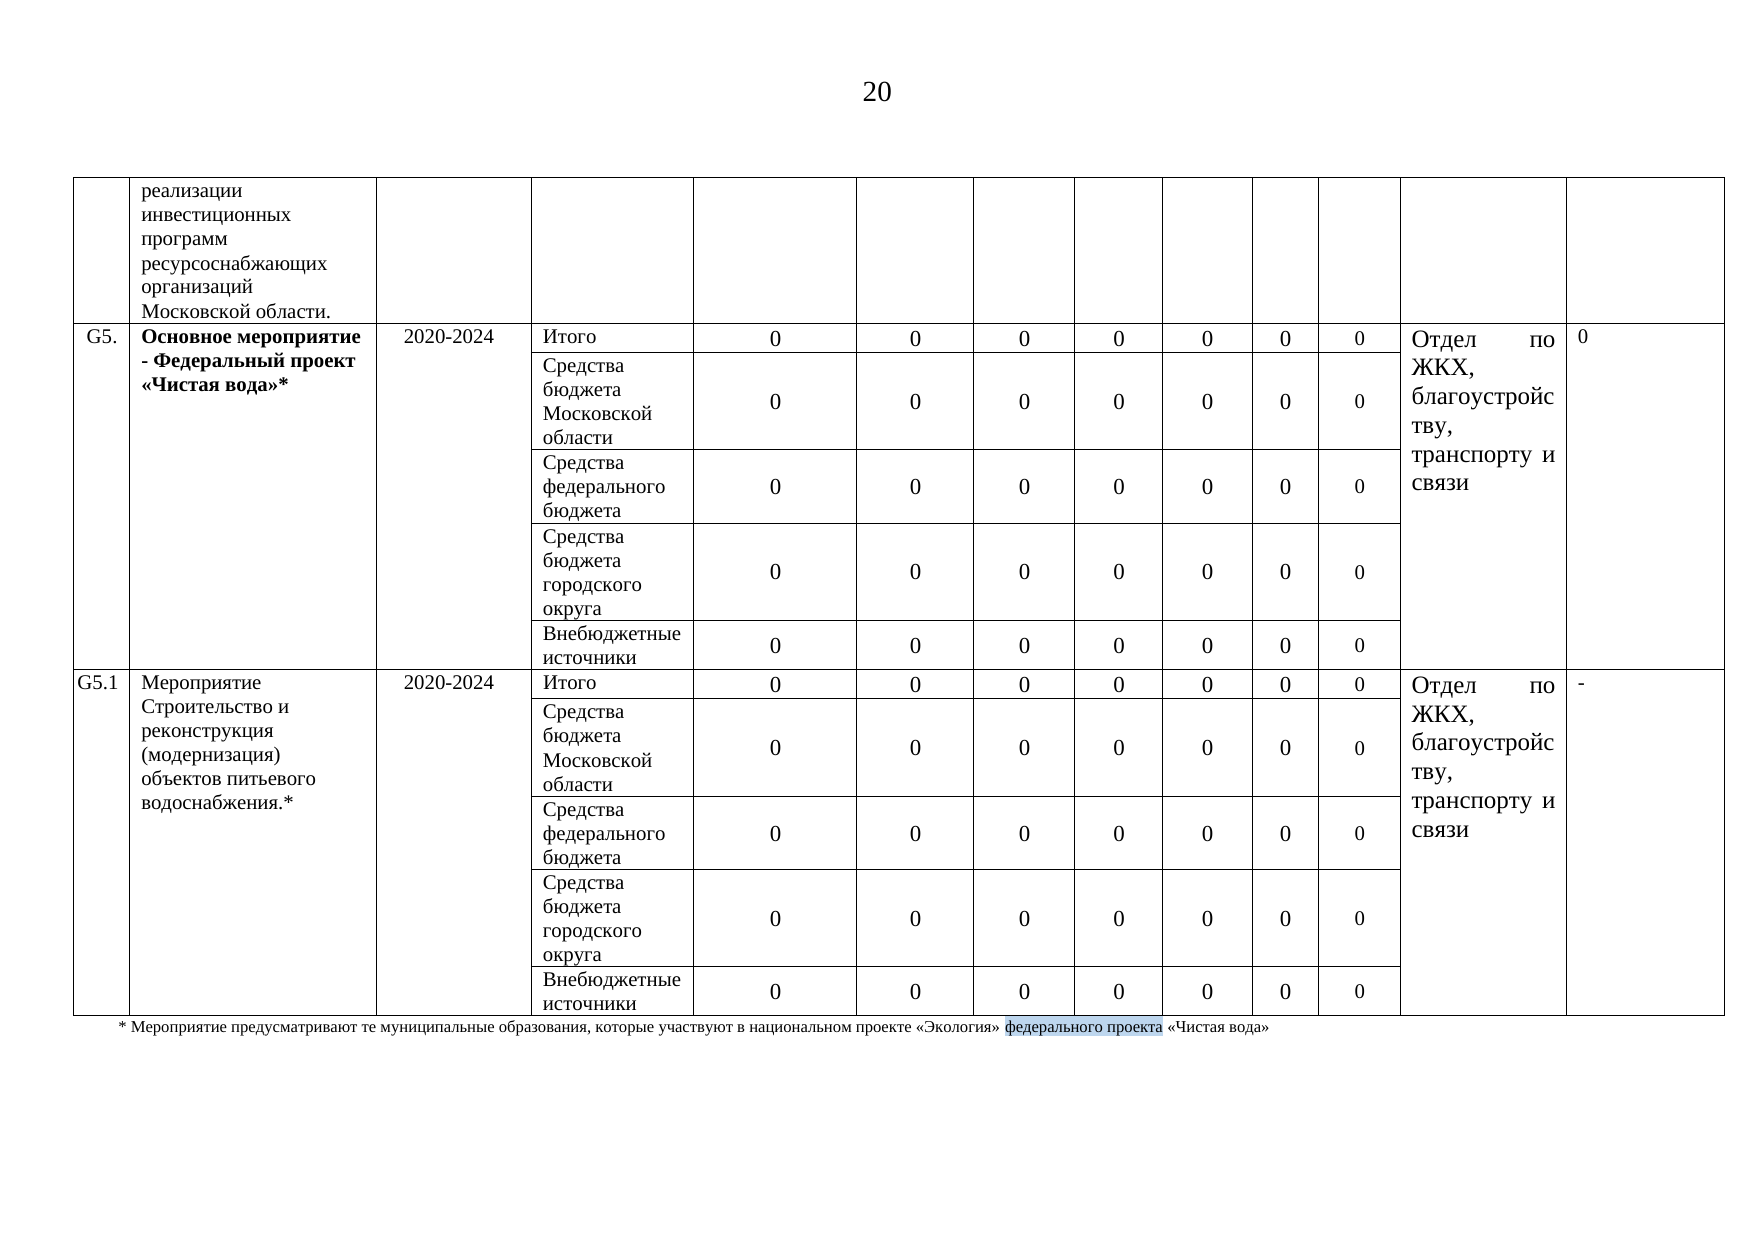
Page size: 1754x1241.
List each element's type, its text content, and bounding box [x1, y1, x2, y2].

table_cell 0 [974, 699, 1074, 796]
table_cell 0 [694, 870, 856, 966]
table_cell 0 [857, 699, 973, 796]
table_cell Внебюджетные источники [532, 967, 693, 1015]
table_cell 0 [857, 524, 973, 620]
table_cell Средства бюджета городского округа [532, 524, 693, 620]
table_cell 0 [1075, 797, 1162, 869]
table_cell 0 [1163, 524, 1252, 620]
table_cell [857, 178, 973, 323]
table_cell 0 [1163, 621, 1252, 669]
table_cell [532, 178, 693, 323]
text * Мероприятие предусматривают те муниципальные образования, которые участвуют в национальном проекте «Экология» федерального проекта «Чистая вода» [1163, 1016, 1636, 1036]
table_cell 0 [1319, 621, 1400, 669]
table_cell Итого [532, 324, 693, 352]
table_cell Средства бюджета городского округа [532, 870, 693, 966]
table_cell 0 [857, 353, 973, 449]
table_cell 0 [1075, 353, 1162, 449]
table_cell 0 [694, 353, 856, 449]
table_cell Средства бюджета Московской области [532, 699, 693, 796]
table_cell 0 [694, 699, 856, 796]
table_cell 0 [1075, 670, 1162, 698]
table_cell 0 [1319, 450, 1400, 522]
text * Мероприятие предусматривают те муниципальные образования, которые участвуют в национальном проекте «Экология» федерального проекта «Чистая вода» [118, 1016, 1005, 1036]
table_cell 0 [1567, 324, 1724, 669]
table_cell 0 [694, 524, 856, 620]
table_cell [1075, 178, 1162, 323]
table_cell 0 [694, 450, 856, 522]
table_cell 0 [1319, 967, 1400, 1015]
table_cell 0 [974, 967, 1074, 1015]
table_cell 0 [1075, 870, 1162, 966]
table_cell Мероприятие Строительство и реконструкция (модернизация) объектов питьевого водоснабжения.* [130, 670, 376, 1015]
table_cell 0 [1253, 797, 1318, 869]
table_cell Отдел по ЖКХ, благоустройству, транспорту и связи [1401, 670, 1566, 1015]
table_cell 0 [1163, 967, 1252, 1015]
table_cell 0 [1163, 450, 1252, 522]
table_cell 0 [1319, 870, 1400, 966]
table_cell 0 [694, 324, 856, 352]
table_cell 0 [1253, 870, 1318, 966]
table_cell [1163, 178, 1252, 323]
table_cell 0 [1253, 699, 1318, 796]
table_cell 0 [857, 797, 973, 869]
table_cell 0 [857, 324, 973, 352]
table_cell G5.1 [74, 670, 129, 1015]
table_cell 0 [1253, 621, 1318, 669]
table_cell 0 [974, 621, 1074, 669]
table_cell 0 [1075, 324, 1162, 352]
table_cell 0 [1075, 699, 1162, 796]
table_cell 0 [1163, 797, 1252, 869]
table_cell 2020-2024 [377, 670, 531, 1015]
table_cell 0 [857, 621, 973, 669]
table_cell 0 [1319, 324, 1400, 352]
table_cell 0 [694, 621, 856, 669]
table_cell 0 [857, 670, 973, 698]
table_cell 0 [1319, 699, 1400, 796]
table_cell 0 [974, 450, 1074, 522]
table_cell 0 [1253, 670, 1318, 698]
table_cell 2020-2024 [377, 324, 531, 669]
table_cell 0 [974, 797, 1074, 869]
table_cell [694, 178, 856, 323]
table_cell Итого [532, 670, 693, 698]
table_cell [1401, 178, 1566, 323]
table_cell [1319, 178, 1400, 323]
table_cell 0 [1253, 524, 1318, 620]
table_cell 0 [1075, 621, 1162, 669]
table_cell - [1567, 670, 1724, 1015]
table_cell 0 [974, 524, 1074, 620]
table_cell 0 [1163, 670, 1252, 698]
table_cell 0 [857, 967, 973, 1015]
table_cell 0 [974, 324, 1074, 352]
table_cell 0 [1319, 353, 1400, 449]
table_cell 0 [1319, 797, 1400, 869]
table_cell 0 [1163, 324, 1252, 352]
table_cell 0 [694, 967, 856, 1015]
table_cell 0 [1319, 524, 1400, 620]
table_cell 0 [1319, 670, 1400, 698]
table_cell 0 [1163, 699, 1252, 796]
table_cell 0 [1253, 967, 1318, 1015]
table_cell 0 [1075, 967, 1162, 1015]
table_cell 0 [1253, 324, 1318, 352]
table_cell Средства федерального бюджета [532, 450, 693, 522]
table_cell Средства бюджета Московской области [532, 353, 693, 449]
table_cell [1253, 178, 1318, 323]
table_cell 0 [974, 353, 1074, 449]
table_cell 0 [857, 450, 973, 522]
table_cell 0 [1075, 450, 1162, 522]
table_cell 0 [1075, 524, 1162, 620]
table_cell 0 [694, 670, 856, 698]
table_cell 0 [857, 870, 973, 966]
table_cell 0 [1163, 870, 1252, 966]
table_cell G5. [74, 324, 129, 669]
table_cell [1567, 178, 1724, 323]
table_cell 0 [1163, 353, 1252, 449]
table_cell 0 [694, 797, 856, 869]
table_cell 0 [1253, 450, 1318, 522]
table_cell 0 [1253, 353, 1318, 449]
table_cell 0 [974, 870, 1074, 966]
table_cell Отдел по ЖКХ, благоустройству, транспорту и связи [1401, 324, 1566, 669]
table_cell Основное мероприятие - Федеральный проект «Чистая вода»* [130, 324, 376, 669]
table_cell Средства федерального бюджета [532, 797, 693, 869]
table_cell Внебюджетные источники [532, 621, 693, 669]
table_cell 0 [974, 670, 1074, 698]
table_cell [974, 178, 1074, 323]
